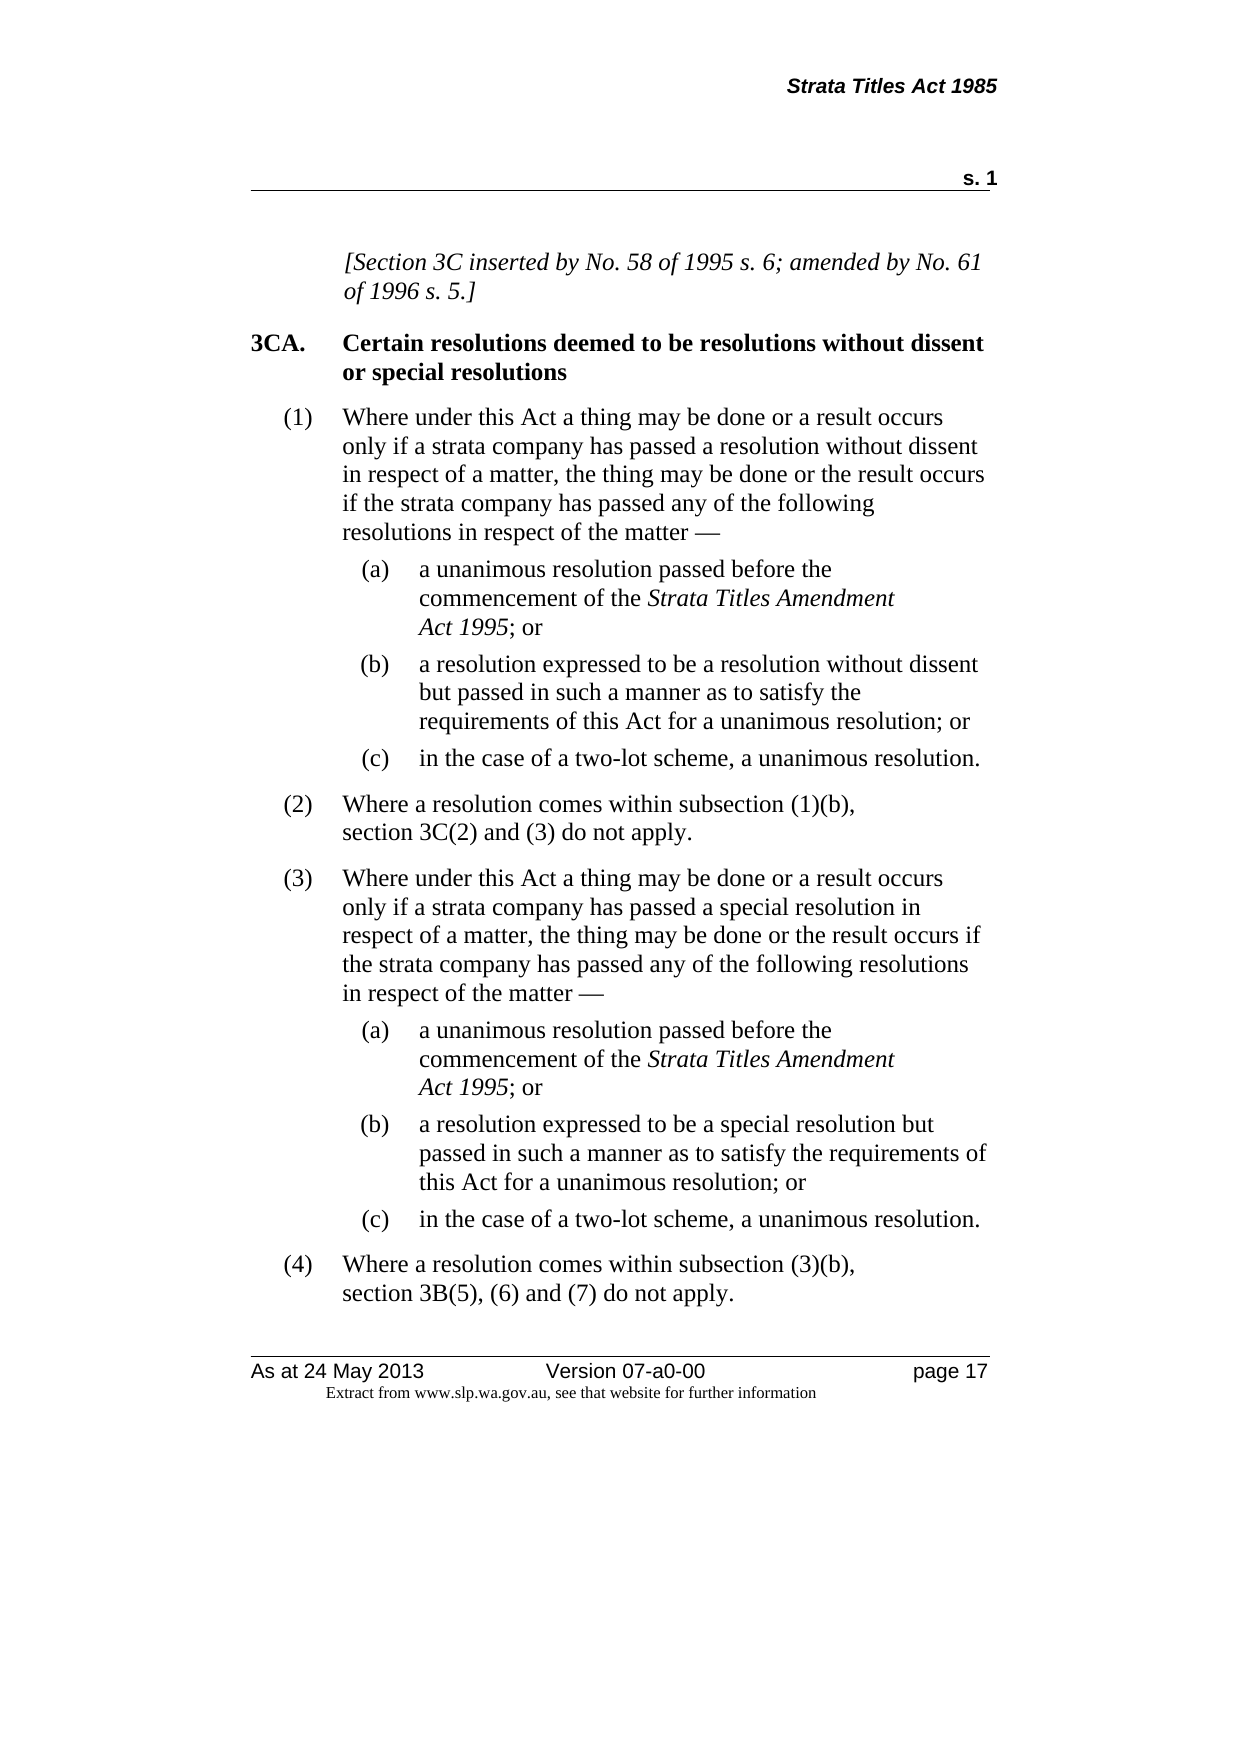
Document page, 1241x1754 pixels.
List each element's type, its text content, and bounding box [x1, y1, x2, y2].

text (a) a unanimous resolution passed before the commencement of the Strata Titles Amendment Act 1995; or [251, 554, 990, 640]
text (c) in the case of a two-lot scheme, a unanimous resolution. [251, 743, 990, 772]
subtitle 3CA. Certain resolutions deemed to be resolutions without dissent or special resolutions [251, 328, 990, 385]
text (1) Where under this Act a thing may be done or a result occurs only if a strata company has passed a resolution without dissent in respect of a matter, the thing may be done or the result occurs if the strata company has passed any of the following resolutions in respect of the matter — [251, 402, 990, 546]
text (c) in the case of a two-lot scheme, a unanimous resolution. [251, 1204, 990, 1233]
text (4) Where a resolution comes within subsection (3)(b), section 3B(5), (6) and (7) do not apply. [251, 1249, 990, 1307]
text (a) a unanimous resolution passed before the commencement of the Strata Titles Amendment Act 1995; or [251, 1015, 990, 1101]
text (b) a resolution expressed to be a special resolution but passed in such a manner as to satisfy the requirements of this Act for a unanimous resolution; or [251, 1109, 990, 1196]
text (2) Where a resolution comes within subsection (1)(b), section 3C(2) and (3) do not apply. [251, 789, 990, 846]
text [Section 3C inserted by No. 58 of 1995 s. 6; amended by No. 61 of 1996 s. 5.] [251, 247, 990, 305]
text (3) Where under this Act a thing may be done or a result occurs only if a strata company has passed a special resolution in respect of a matter, the thing may be done or the result occurs if the strata company has passed any of the following resolutions in respect of the matter — [251, 863, 990, 1007]
text (b) a resolution expressed to be a resolution without dissent but passed in such a manner as to satisfy the requirements of this Act for a unanimous resolution; or [251, 649, 990, 735]
